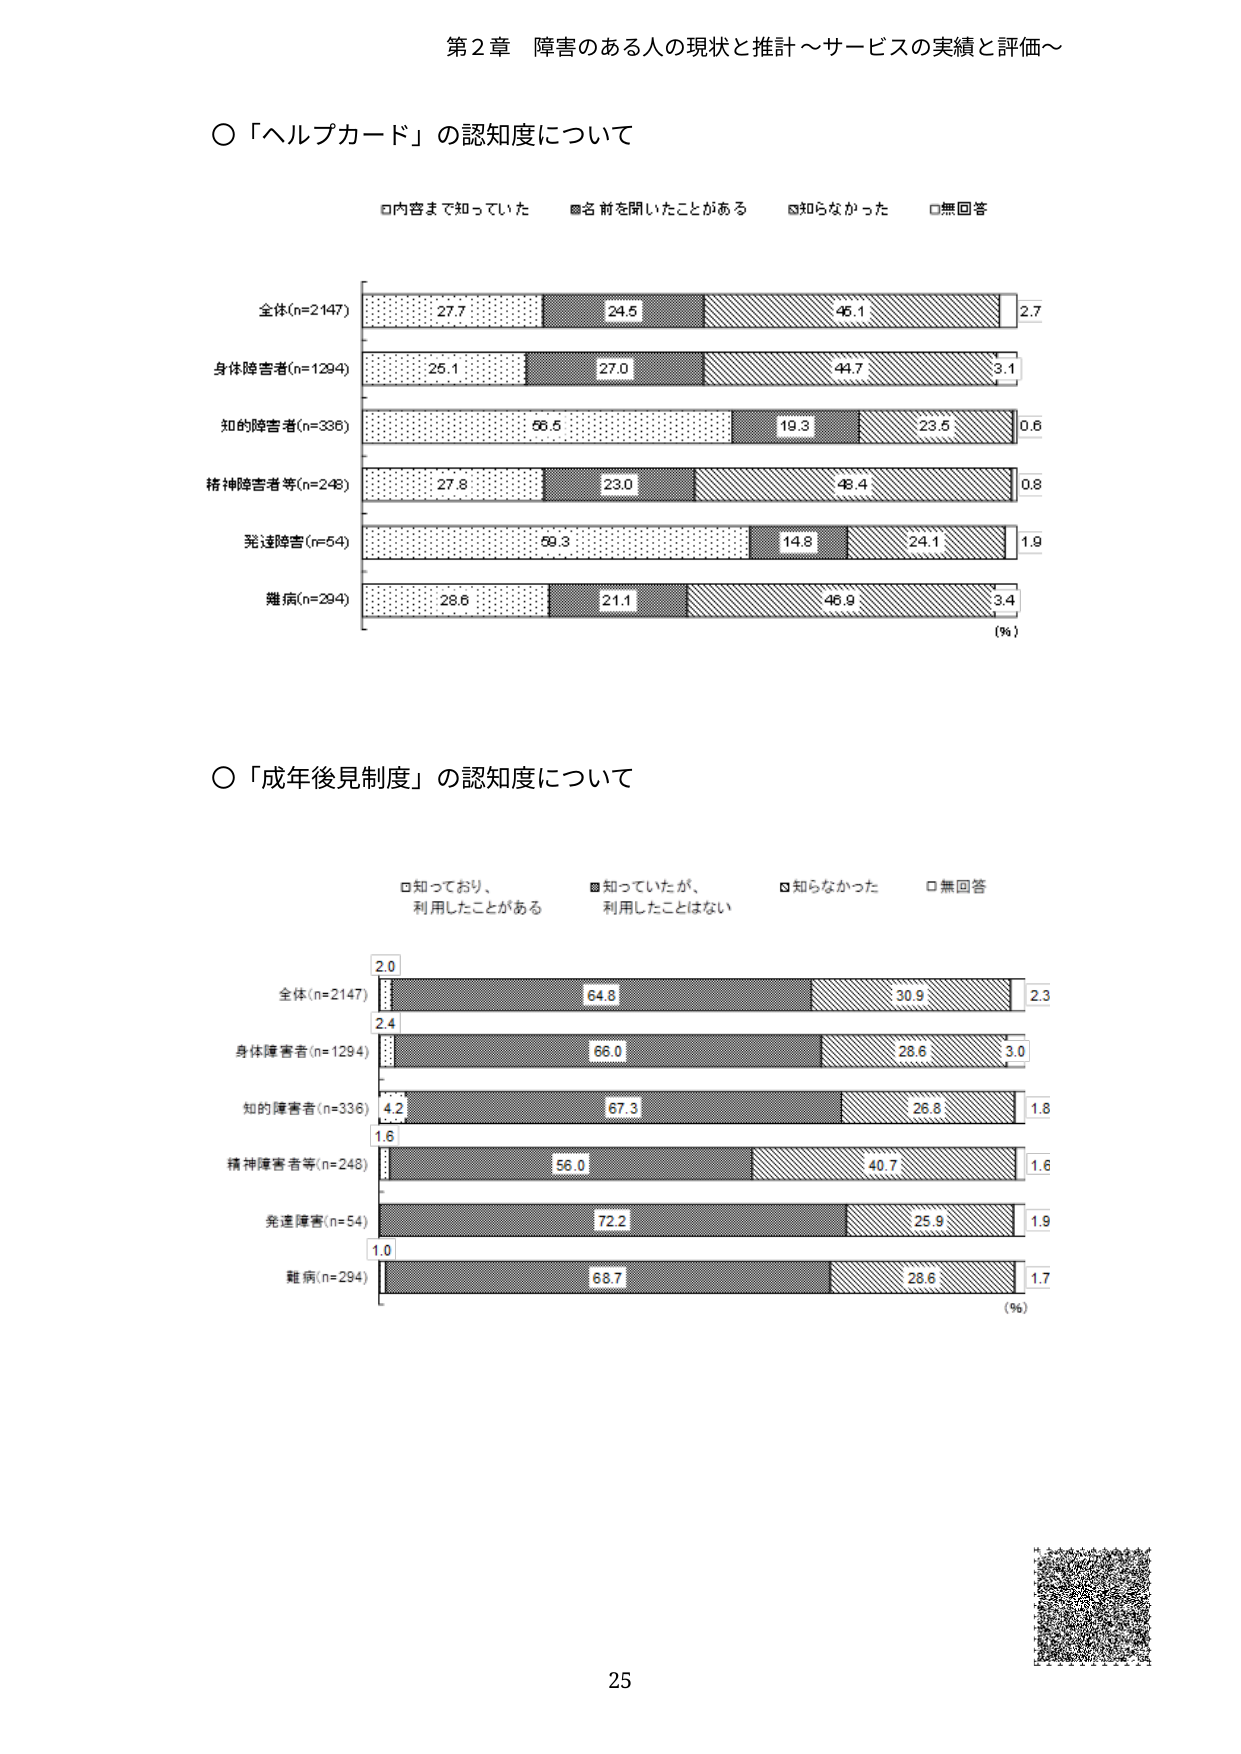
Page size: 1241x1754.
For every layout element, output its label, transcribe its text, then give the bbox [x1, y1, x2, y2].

text 〇「成年後見制度」の認知度について [210, 755, 1052, 798]
text 〇「ヘルプカード」の認知度について [210, 113, 1052, 155]
picture [1033, 1547, 1152, 1666]
